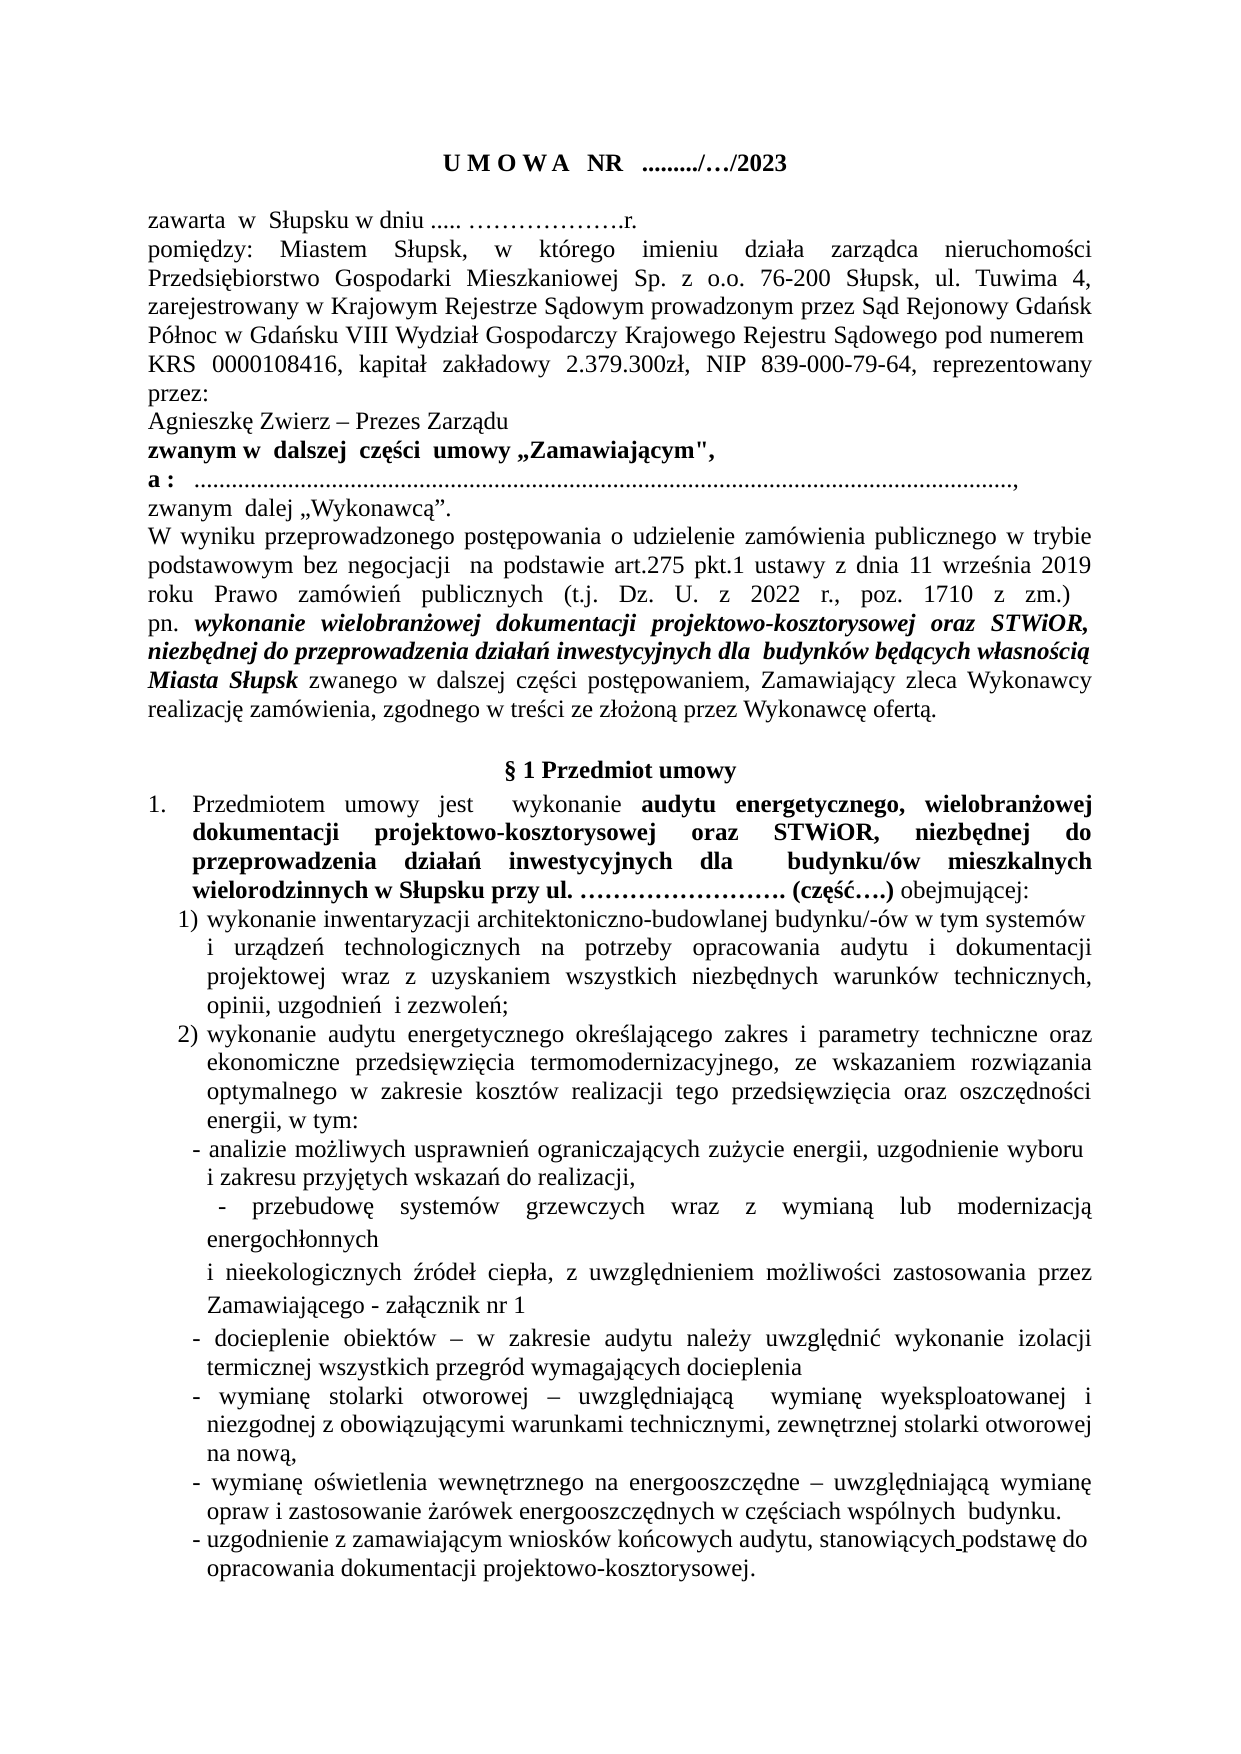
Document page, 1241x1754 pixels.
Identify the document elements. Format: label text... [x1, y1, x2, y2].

text Agnieszkę Zwierz – Prezes Zarządu [148, 406, 1093, 435]
text - przebudowę systemów grzewczych wraz z wymianą lub modernizacją energochłonnych i nieekologicznych źródeł ciepła, z uwzględnieniem możliwości zastosowania przez Zamawiającego - załącznik nr 1 [192, 1191, 1093, 1319]
list - docieplenie obiektów – w zakresie audytu należy uwzględnić wykonanie izolacji termicznej wszystkich przegród wymagających docieplenia [192, 1323, 1093, 1381]
list - wymianę stolarki otworowej – uwzględniającą wymianę wyeksploatowanej i niezgodnej z obowiązującymi warunkami technicznymi, zewnętrznej stolarki otworowej na nową, [192, 1381, 1093, 1467]
text U M O W A NR ........./…/2023 [369, 148, 1093, 176]
text pomiędzy: Miastem Słupsk, w którego imieniu działa zarządca nieruchomości Przedsiębiorstwo Gospodarki Mieszkaniowej Sp. z o.o. 76-200 Słupsk, ul. Tuwima 4, zarejestrowany w Krajowym Rejestrze Sądowym prowadzonym przez Sąd Rejonowy Gdańsk Północ w Gdańsku VIII Wydział Gospodarczy Krajowego Rejestru Sądowego pod numerem KRS 0000108416, kapitał zakładowy 2.379.300zł, NIP 839-000-79-64, reprezentowany przez: [148, 234, 1093, 406]
list - wymianę oświetlenia wewnętrznego na energooszczędne – uwzględniającą wymianę opraw i zastosowanie żarówek energooszczędnych w częściach wspólnych budynku. [192, 1467, 1093, 1524]
text § 1 Przedmiot umowy [148, 756, 1093, 784]
list wykonanie inwentaryzacji architektoniczno-budowlanej budynku/-ów w tym systemów i urządzeń technologicznych na potrzeby opracowania audytu i dokumentacji projektowej wraz z uzyskaniem wszystkich niezbędnych warunków technicznych, opinii, uzgodnień i zezwoleń; [177, 904, 1093, 1019]
list - uzgodnienie z zamawiającym wniosków końcowych audytu, stanowiących podstawę do opracowania dokumentacji projektowo-kosztorysowej. [192, 1524, 1093, 1582]
text zawarta w Słupsku w dniu ..... ……………….r. [148, 205, 1093, 234]
text a : ..................................................................................................................................., [148, 464, 1093, 493]
list Przedmiotem umowy jest wykonanie audytu energetycznego, wielobranżowej dokumentacji projektowo-kosztorysowej oraz STWiOR, niezbędnej do przeprowadzenia działań inwestycyjnych dla budynku/ów mieszkalnych wielorodzinnych w Słupsku przy ul. ……………………. (część….) obejmującej: [148, 789, 1093, 904]
text zwanym w dalszej części umowy „Zamawiającym", [148, 435, 1093, 464]
list wykonanie audytu energetycznego określającego zakres i parametry techniczne oraz ekonomiczne przedsięwzięcia termomodernizacyjnego, ze wskazaniem rozwiązania optymalnego w zakresie kosztów realizacji tego przedsięwzięcia oraz oszczędności energii, w tym: [177, 1019, 1093, 1134]
text W wyniku przeprowadzonego postępowania o udzielenie zamówienia publicznego w trybie podstawowym bez negocjacji na podstawie art.275 pkt.1 ustawy z dnia 11 września 2019 roku Prawo zamówień publicznych (t.j. Dz. U. z 2022 r., poz. 1710 z zm.) pn. wykonanie wielobranżowej dokumentacji projektowo-kosztorysowej oraz STWiOR, niezbędnej do przeprowadzenia działań inwestycyjnych dla budynków będących własnością Miasta Słupsk zwanego w dalszej części postępowaniem, Zamawiający zleca Wykonawcy realizację zamówienia, zgodnego w treści ze złożoną przez Wykonawcę ofertą. [148, 521, 1093, 723]
text zwanym dalej „Wykonawcą”. [148, 493, 1093, 521]
list - analizie możliwych usprawnień ograniczających zużycie energii, uzgodnienie wyboru i zakresu przyjętych wskazań do realizacji, [192, 1134, 1093, 1191]
